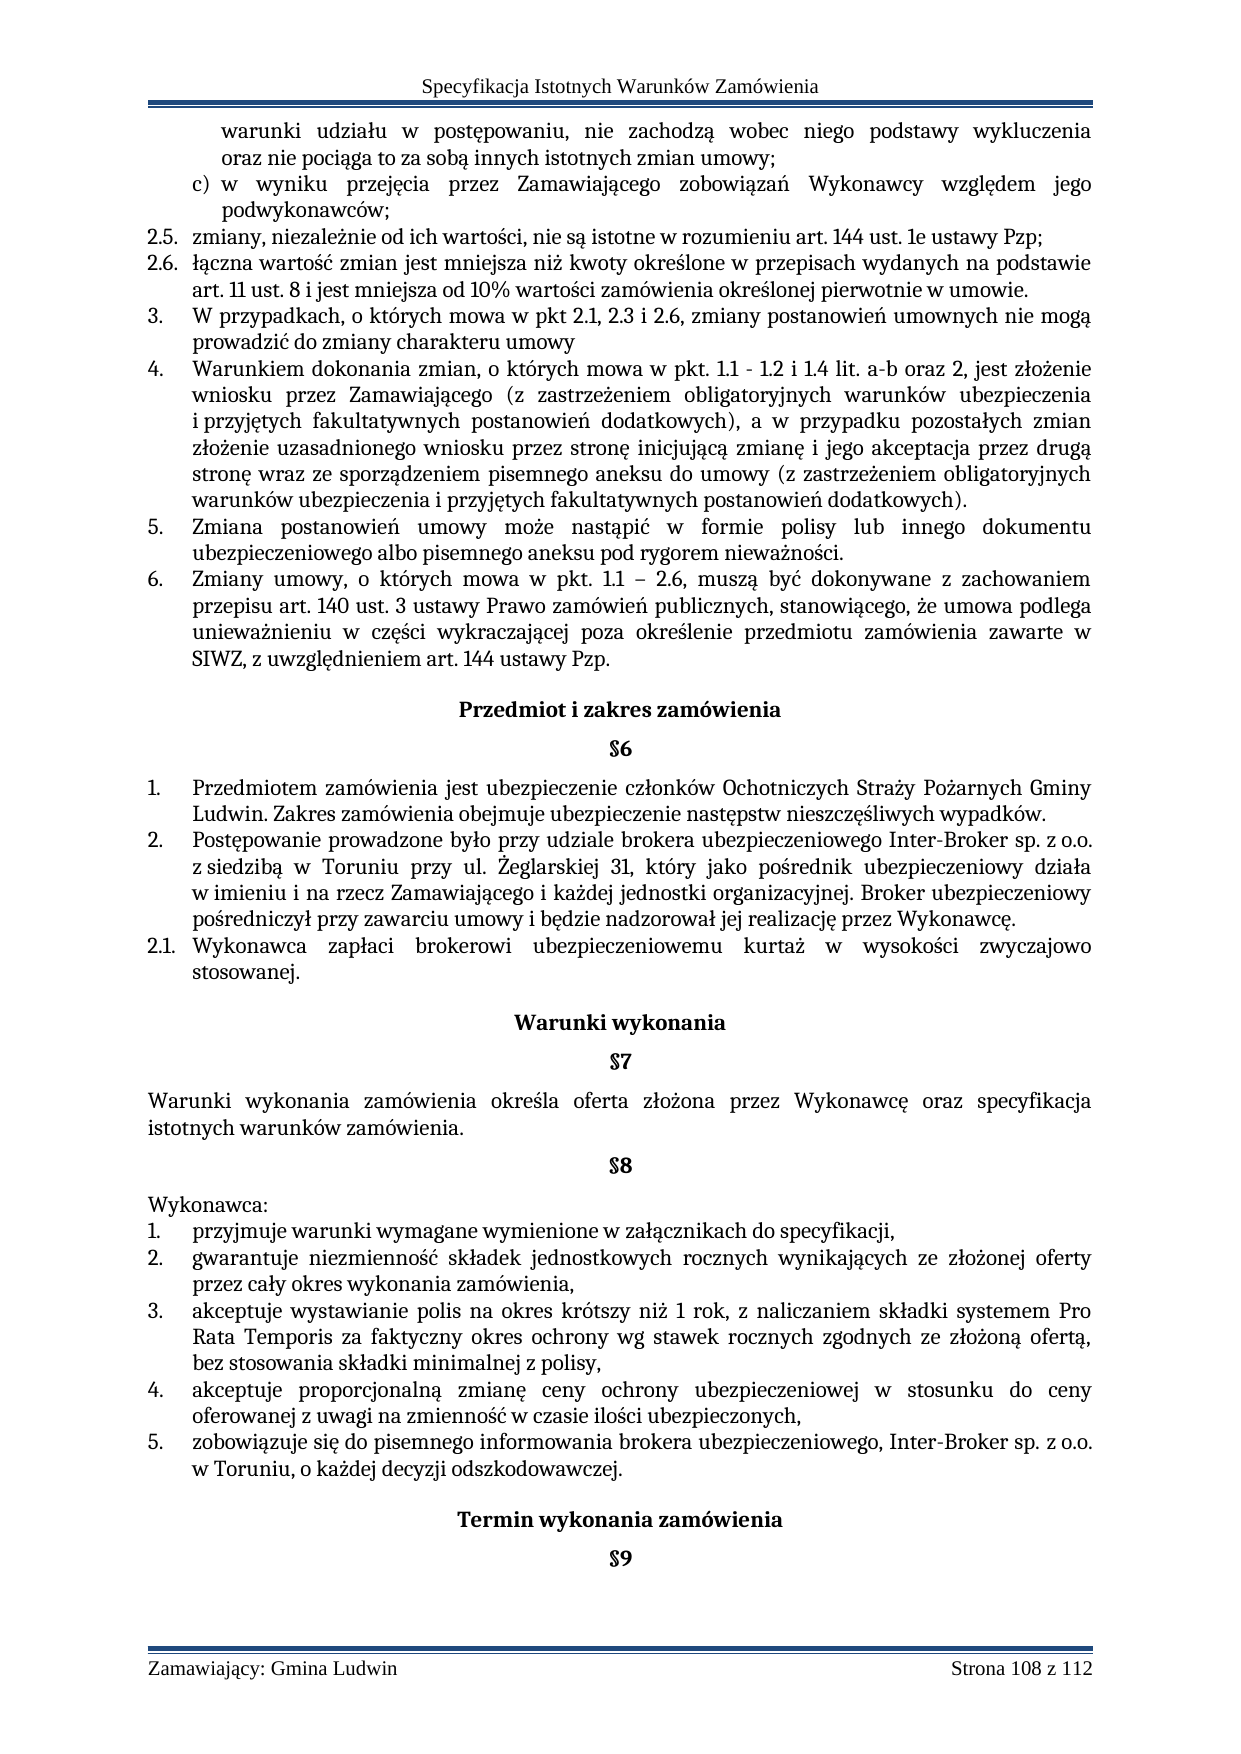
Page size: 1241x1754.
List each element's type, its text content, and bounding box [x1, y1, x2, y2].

list łączna wartość zmian jest mniejsza niż kwoty określone w przepisach wydanych na podstawie art. 11 ust. 8 i jest mniejsza od 10% wartości zamówienia określonej pierwotnie w umowie. [147, 250, 1093, 303]
list zobowiązuje się do pisemnego informowania brokera ubezpieczeniowego, Inter-Broker sp. z o.o. w Toruniu, o każdej decyzji odszkodowawczej. [148, 1429, 1093, 1482]
text §6 [148, 736, 1093, 762]
text Warunki wykonania [148, 1010, 1093, 1037]
list gwarantuje niezmienność składek jednostkowych rocznych wynikających ze złożonej oferty przez cały okres wykonania zamówienia, [148, 1245, 1093, 1297]
text Termin wykonania zamówienia [148, 1507, 1093, 1533]
list w wyniku przejęcia przez Zamawiającego zobowiązań Wykonawcy względem jego podwykonawców; [192, 171, 1093, 224]
list akceptuje wystawianie polis na okres krótszy niż 1 rok, z naliczaniem składki systemem Pro Rata Temporis za faktyczny okres ochrony wg stawek rocznych zgodnych ze złożoną ofertą, bez stosowania składki minimalnej z polisy, [148, 1297, 1093, 1376]
list przyjmuje warunki wymagane wymienione w załącznikach do specyfikacji, [148, 1218, 1093, 1245]
text §7 [148, 1049, 1093, 1075]
text §8 [148, 1153, 1093, 1179]
list Przedmiotem zamówienia jest ubezpieczenie członków Ochotniczych Straży Pożarnych Gminy Ludwin. Zakres zamówienia obejmuje ubezpieczenie następstw nieszczęśliwych wypadków. [148, 774, 1093, 827]
list Zmiana postanowień umowy może nastąpić w formie polisy lub innego dokumentu ubezpieczeniowego albo pisemnego aneksu pod rygorem nieważności. [148, 513, 1093, 566]
list Zmiany umowy, o których mowa w pkt. 1.1 – 2.6, muszą być dokonywane z zachowaniem przepisu art. 140 ust. 3 ustawy Prawo zamówień publicznych, stanowiącego, że umowa podlega unieważnieniu w części wykraczającej poza określenie przedmiotu zamówienia zawarte w SIWZ, z uwzględnieniem art. 144 ustawy Pzp. [148, 566, 1093, 672]
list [192, 118, 1093, 171]
list W przypadkach, o których mowa w pkt 2.1, 2.3 i 2.6, zmiany postanowień umownych nie mogą prowadzić do zmiany charakteru umowy [148, 303, 1093, 355]
list akceptuje proporcjonalną zmianę ceny ochrony ubezpieczeniowej w stosunku do ceny oferowanej z uwagi na zmienność w czasie ilości ubezpieczonych, [148, 1376, 1093, 1429]
list Wykonawca zapłaci brokerowi ubezpieczeniowemu kurtaż w wysokości zwyczajowo stosowanej. [147, 932, 1093, 985]
text §9 [148, 1546, 1093, 1572]
text Warunki wykonania zamówienia określa oferta złożona przez Wykonawcę oraz specyfikacja istotnych warunków zamówienia. [148, 1088, 1093, 1141]
list zmiany, niezależnie od ich wartości, nie są istotne w rozumieniu art. 144 ust. 1e ustawy Pzp; [147, 224, 1093, 250]
list Warunkiem dokonania zmian, o których mowa w pkt. 1.1 - 1.2 i 1.4 lit. a-b oraz 2, jest złożenie wniosku przez Zamawiającego (z zastrzeżeniem obligatoryjnych warunków ubezpieczenia i przyjętych fakultatywnych postanowień dodatkowych), a w przypadku pozostałych zmian złożenie uzasadnionego wniosku przez stronę inicjującą zmianę i jego akceptacja przez drugą stronę wraz ze sporządzeniem pisemnego aneksu do umowy (z zastrzeżeniem obligatoryjnych warunków ubezpieczenia i przyjętych fakultatywnych postanowień dodatkowych). [148, 355, 1093, 513]
text Wykonawca: [148, 1192, 1093, 1218]
list Postępowanie prowadzone było przy udziale brokera ubezpieczeniowego Inter-Broker sp. z o.o. z siedzibą w Toruniu przy ul. Żeglarskiej 31, który jako pośrednik ubezpieczeniowy działa w imieniu i na rzecz Zamawiającego i każdej jednostki organizacyjnej. Broker ubezpieczeniowy pośredniczył przy zawarciu umowy i będzie nadzorował jej realizację przez Wykonawcę. [148, 827, 1093, 932]
text Przedmiot i zakres zamówienia [148, 697, 1093, 723]
